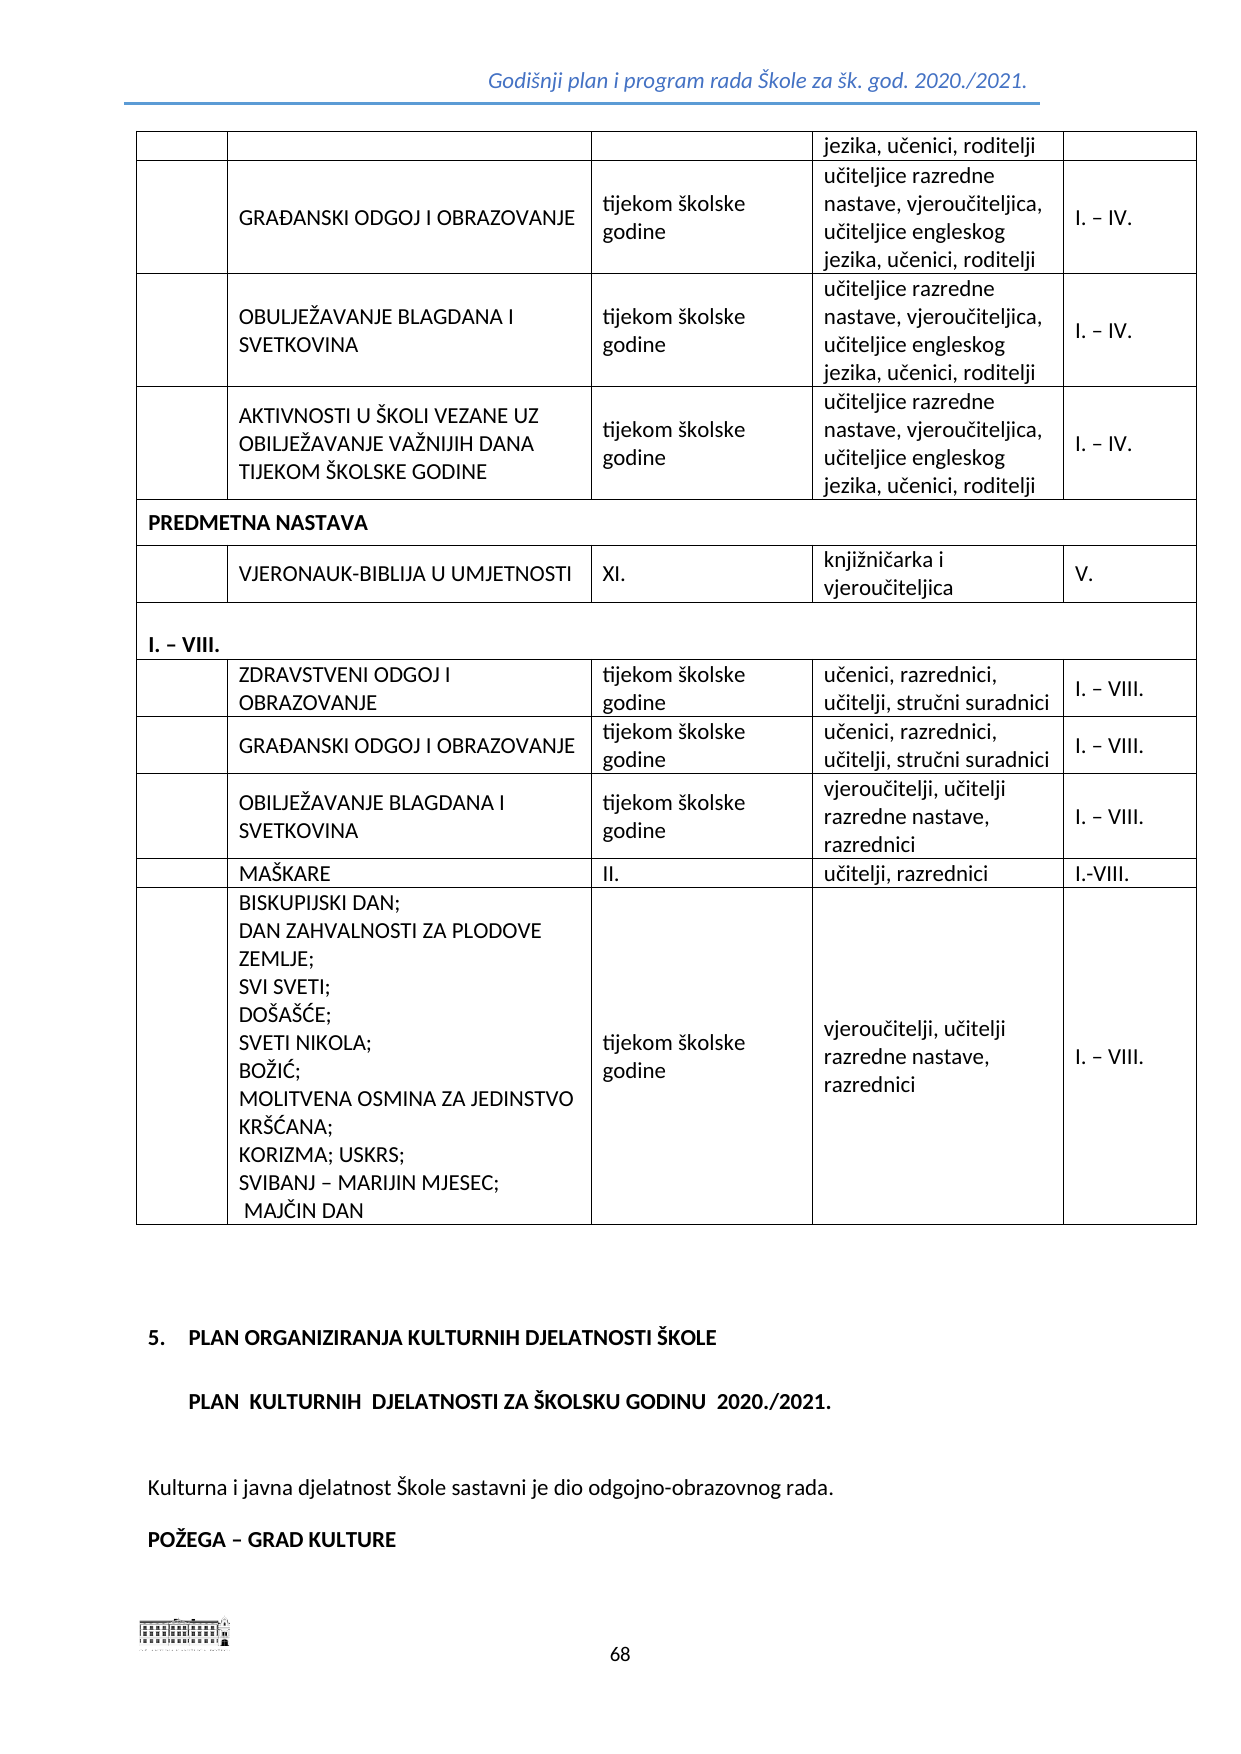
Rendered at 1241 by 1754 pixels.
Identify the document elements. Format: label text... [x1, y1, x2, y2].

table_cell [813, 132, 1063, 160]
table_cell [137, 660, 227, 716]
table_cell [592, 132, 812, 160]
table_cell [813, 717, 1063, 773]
text Kulturna i javna djelatnost Škole sastavni je dio odgojno-obrazovnog rada. [148, 1473, 1092, 1501]
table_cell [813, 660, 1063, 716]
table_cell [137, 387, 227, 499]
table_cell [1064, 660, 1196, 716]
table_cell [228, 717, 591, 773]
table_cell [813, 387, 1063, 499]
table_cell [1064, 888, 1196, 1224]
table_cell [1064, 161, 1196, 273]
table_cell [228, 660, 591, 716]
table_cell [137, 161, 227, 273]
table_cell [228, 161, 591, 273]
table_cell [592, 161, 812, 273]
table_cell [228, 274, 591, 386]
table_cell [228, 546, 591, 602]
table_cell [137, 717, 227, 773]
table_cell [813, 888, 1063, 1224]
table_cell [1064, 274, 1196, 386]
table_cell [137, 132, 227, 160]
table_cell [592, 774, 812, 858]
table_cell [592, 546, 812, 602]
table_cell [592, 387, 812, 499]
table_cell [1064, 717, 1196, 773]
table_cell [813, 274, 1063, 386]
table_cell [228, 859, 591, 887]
list PLAN ORGANIZIRANJA KULTURNIH DJELATNOSTI ŠKOLE [148, 1323, 1092, 1351]
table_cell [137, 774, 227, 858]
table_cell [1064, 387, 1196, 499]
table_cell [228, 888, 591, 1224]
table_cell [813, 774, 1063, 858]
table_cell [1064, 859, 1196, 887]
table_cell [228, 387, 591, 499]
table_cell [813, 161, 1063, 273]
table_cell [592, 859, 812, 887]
list PLAN KULTURNIH DJELATNOSTI ZA ŠKOLSKU GODINU 2020./2021. [188, 1387, 1092, 1415]
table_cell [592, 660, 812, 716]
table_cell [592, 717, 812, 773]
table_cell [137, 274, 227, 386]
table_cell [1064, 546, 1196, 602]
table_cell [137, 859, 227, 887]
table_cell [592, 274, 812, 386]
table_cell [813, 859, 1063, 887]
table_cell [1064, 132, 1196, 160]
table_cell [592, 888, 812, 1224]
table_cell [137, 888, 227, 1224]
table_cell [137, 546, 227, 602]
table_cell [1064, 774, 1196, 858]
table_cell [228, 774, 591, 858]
text POŽEGA – GRAD KULTURE [148, 1526, 1092, 1554]
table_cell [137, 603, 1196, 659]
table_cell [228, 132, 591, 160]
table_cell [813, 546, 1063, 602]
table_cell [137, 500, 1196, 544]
